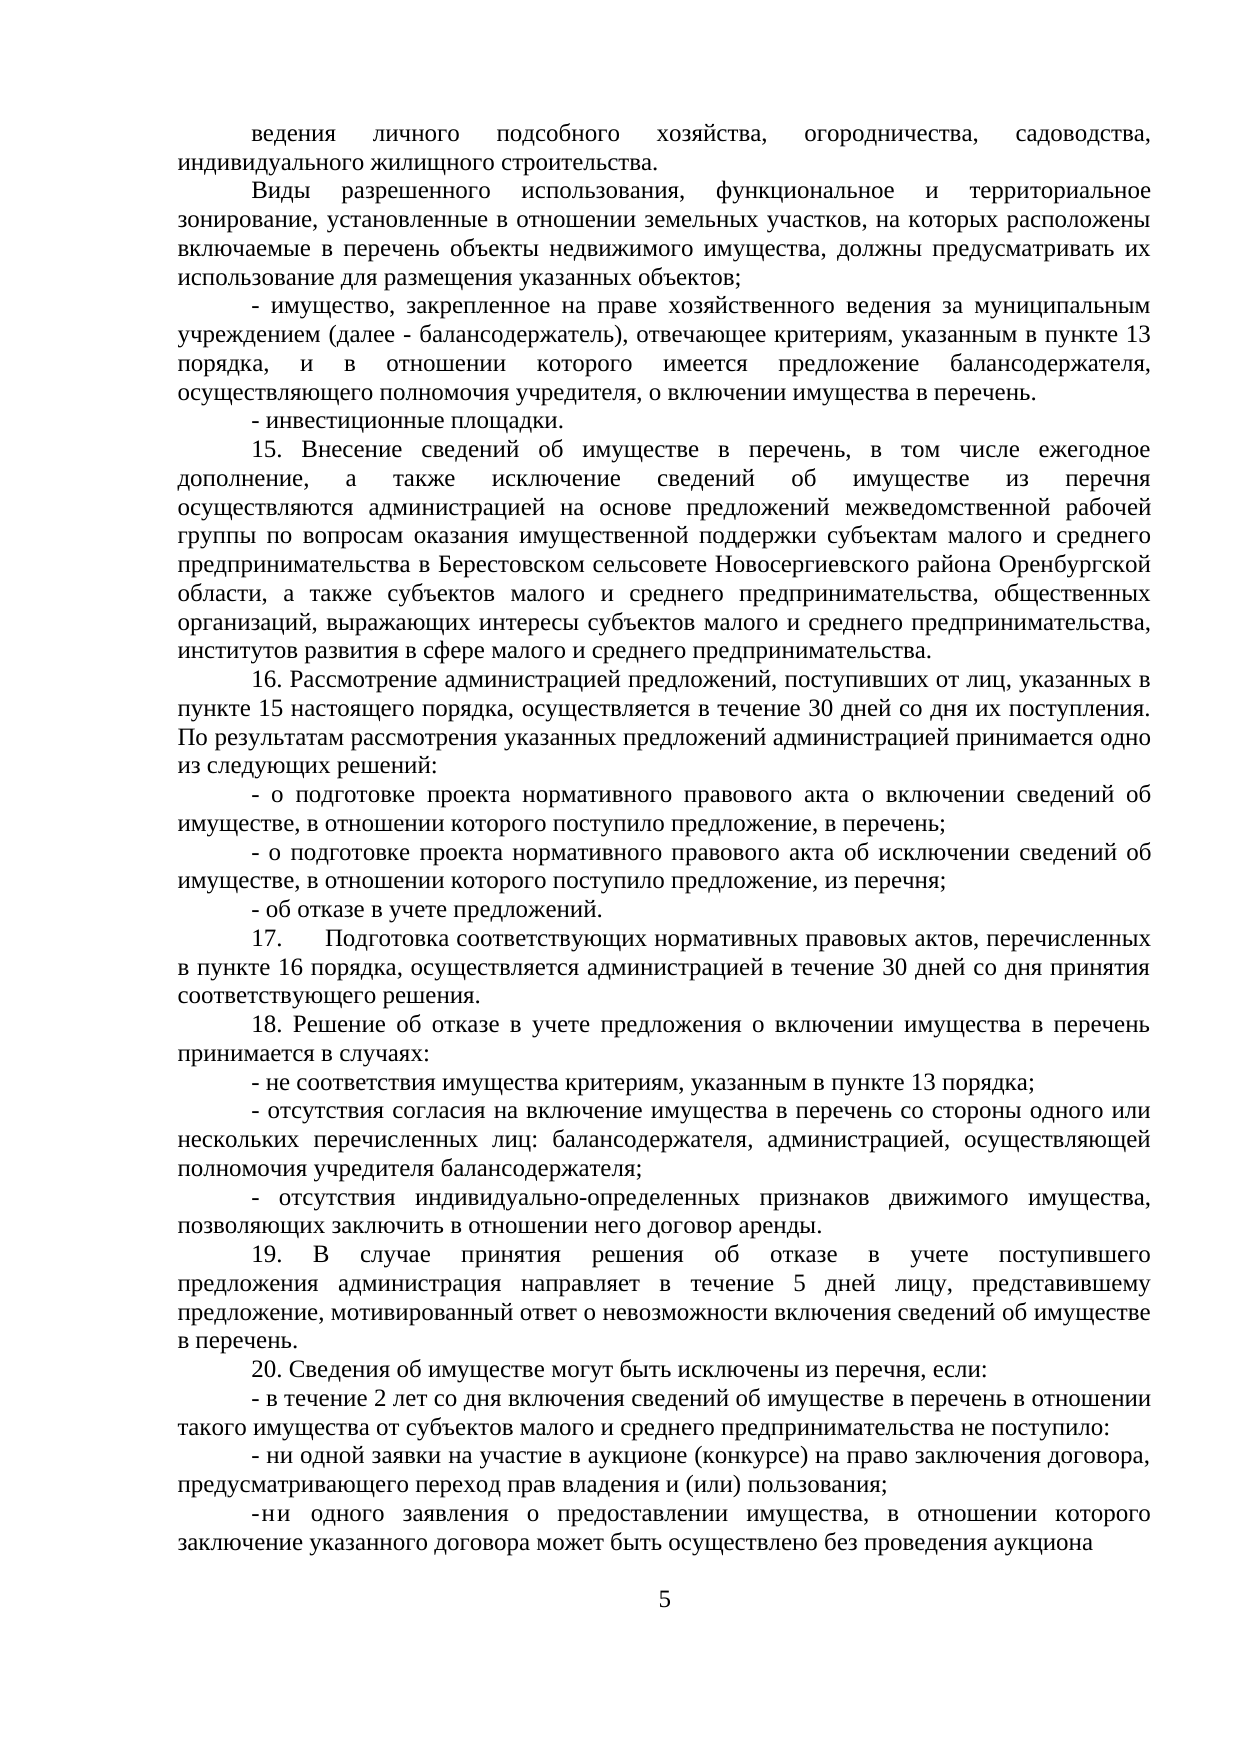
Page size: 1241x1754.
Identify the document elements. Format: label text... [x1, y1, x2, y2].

text 16. Рассмотрение администрацией предложений, поступивших от лиц, указанных в пункте 15 настоящего порядка, осуществляется в течение 30 дней со дня их поступления. По результатам рассмотрения указанных предложений администрацией принимается одно из следующих решений: [177, 664, 1152, 779]
text - инвестиционные площадки. [177, 406, 1152, 434]
text - не соответствия имущества критериям, указанным в пункте 13 порядка; [177, 1067, 1152, 1096]
text - о подготовке проекта нормативного правового акта об исключении сведений об имуществе, в отношении которого поступило предложение, из перечня; [177, 837, 1152, 894]
text - об отказе в учете предложений. [177, 894, 1152, 923]
text 20. Сведения об имуществе могут быть исключены из перечня, если: [177, 1354, 1152, 1383]
text 15. Внесение сведений об имуществе в перечень, в том числе ежегодное дополнение, а также исключение сведений об имуществе из перечня осуществляются администрацией на основе предложений межведомственной рабочей группы по вопросам оказания имущественной поддержки субъектам малого и среднего предпринимательства в Берестовском сельсовете Новосергиевского района Оренбургской области, а также субъектов малого и среднего предпринимательства, общественных организаций, выражающих интересы субъектов малого и среднего предпринимательства, институтов развития в сфере малого и среднего предпринимательства. [177, 434, 1152, 664]
text - о подготовке проекта нормативного правового акта о включении сведений об имуществе, в отношении которого поступило предложение, в перечень; [177, 779, 1152, 837]
text ведения личного подсобного хозяйства, огородничества, садоводства, индивидуального жилищного строительства. [177, 118, 1152, 176]
list Подготовка соответствующих нормативных правовых актов, перечисленных в пункте 16 порядка, осуществляется администрацией в течение 30 дней со дня принятия соответствующего решения. [177, 923, 1152, 1009]
text - отсутствия согласия на включение имущества в перечень со стороны одного или нескольких перечисленных лиц: балансодержателя, администрацией, осуществляющей полномочия учредителя балансодержателя; [177, 1096, 1152, 1182]
text 5 [177, 1584, 1152, 1613]
text Виды разрешенного использования, функциональное и территориальное зонирование, установленные в отношении земельных участков, на которых расположены включаемые в перечень объекты недвижимого имущества, должны предусматривать их использование для размещения указанных объектов; [177, 176, 1152, 291]
text -ни одного заявления о предоставлении имущества, в отношении которого заключение указанного договора может быть осуществлено без проведения аукциона [177, 1498, 1152, 1556]
text 18. Решение об отказе в учете предложения о включении имущества в перечень принимается в случаях: [177, 1009, 1152, 1067]
text - отсутствия индивидуально-определенных признаков движимого имущества, позволяющих заключить в отношении него договор аренды. [177, 1182, 1152, 1239]
text 19. В случае принятия решения об отказе в учете поступившего предложения администрация направляет в течение 5 дней лицу, представившему предложение, мотивированный ответ о невозможности включения сведений об имуществе в перечень. [177, 1239, 1152, 1354]
text - имущество, закрепленное на праве хозяйственного ведения за муниципальным учреждением (далее - балансодержатель), отвечающее критериям, указанным в пункте 13 порядка, и в отношении которого имеется предложение балансодержателя, осуществляющего полномочия учредителя, о включении имущества в перечень. [177, 291, 1152, 406]
text - ни одной заявки на участие в аукционе (конкурсе) на право заключения договора, предусматривающего переход прав владения и (или) пользования; [177, 1441, 1152, 1498]
text - в течение 2 лет со дня включения сведений об имуществе в перечень в отношении такого имущества от субъектов малого и среднего предпринимательства не поступило: [177, 1383, 1152, 1441]
